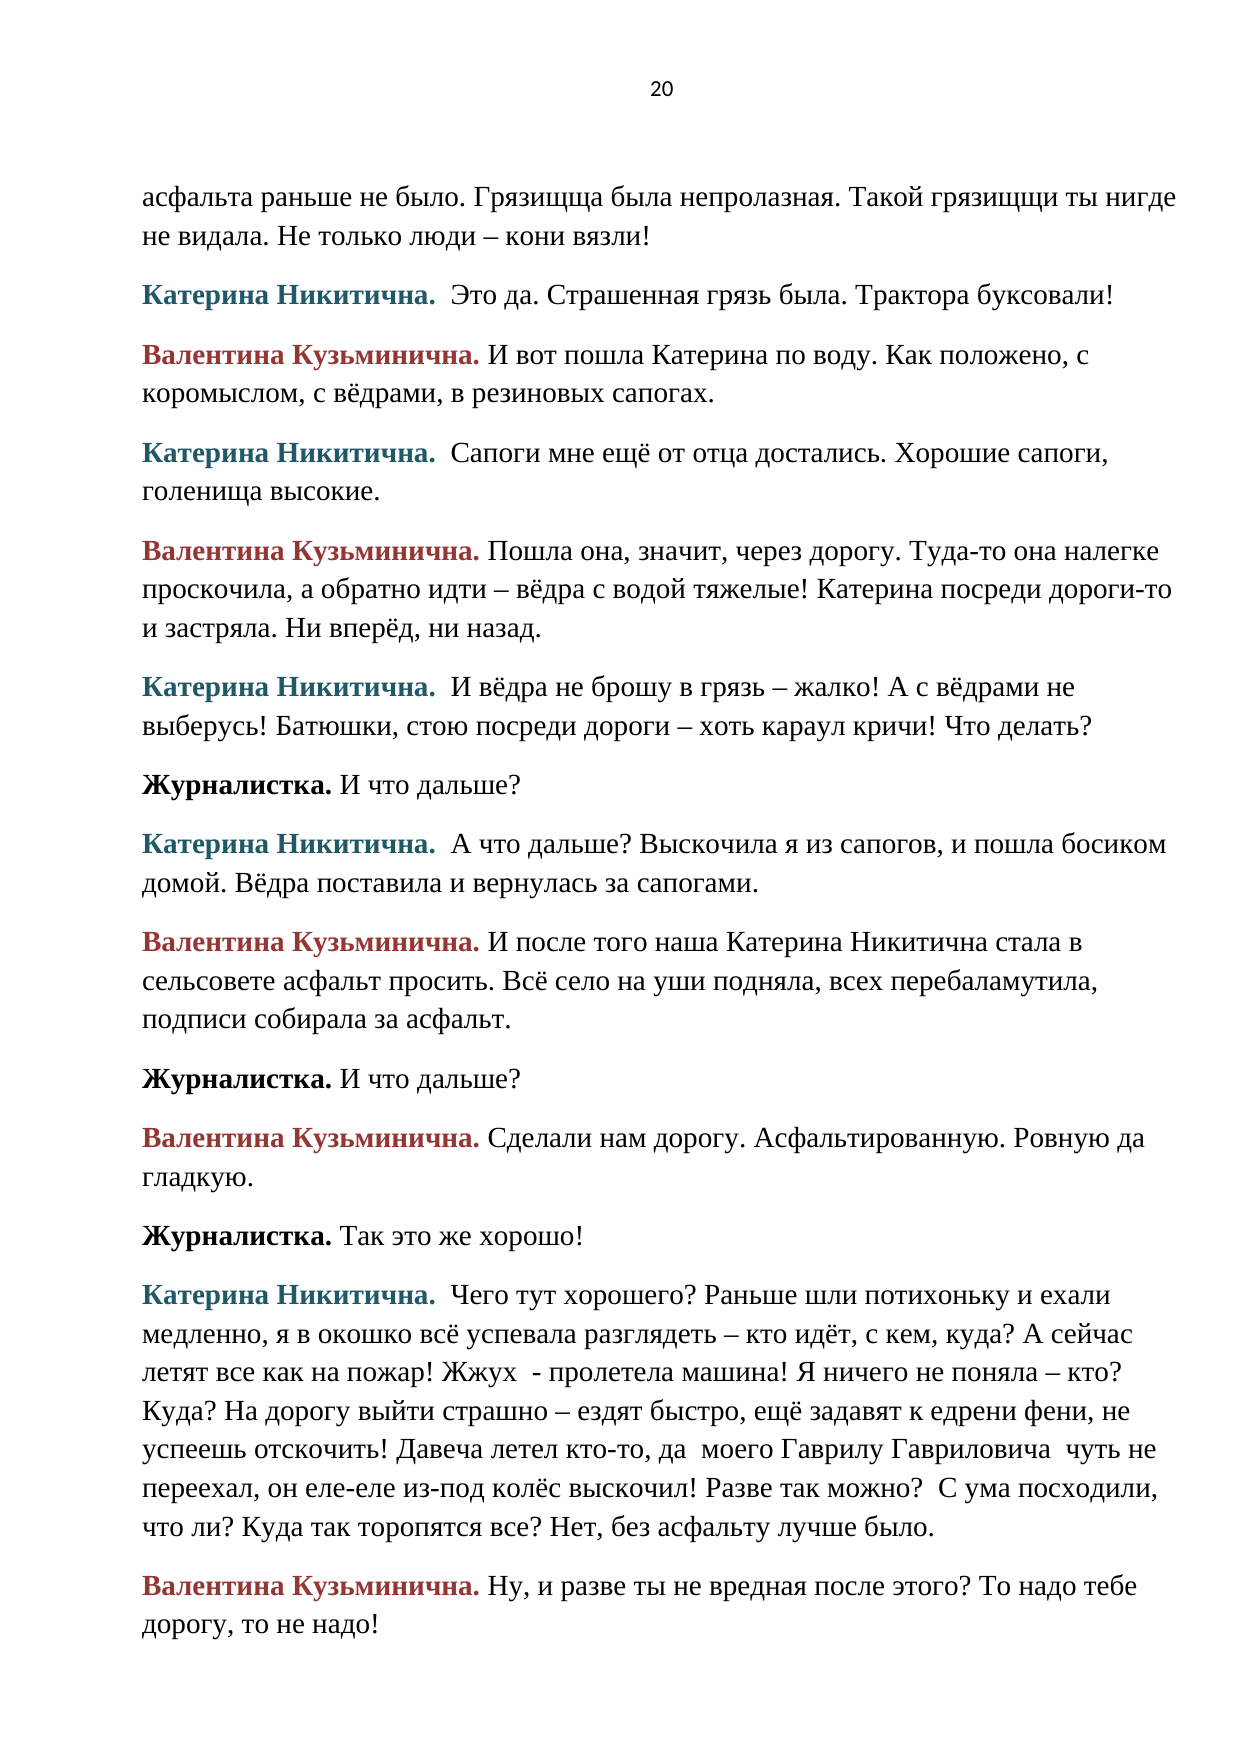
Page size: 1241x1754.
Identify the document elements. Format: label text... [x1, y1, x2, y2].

text Валентина Кузьминична. Пошла она, значит, через дорогу. Туда-то она налегке проскочила, а обратно идти – вёдра с водой тяжелые! Катерина посреди дороги-то и застряла. Ни вперёд, ни назад. [142, 533, 1181, 643]
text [142, 179, 1181, 252]
text Валентина Кузьминична. Сделали нам дорогу. Асфальтированную. Ровную да гладкую. [142, 1120, 1181, 1192]
text Катерина Никитична. Чего тут хорошего? Раньше шли потихоньку и ехали медленно, я в окошко всё успевала разглядеть – кто идёт, с кем, куда? А сейчас летят все как на пожар! Жжух - пролетела машина! Я ничего не поняла – кто? Куда? На дорогу выйти страшно – ездят быстро, ещё задавят к едрени фени, не успеешь отскочить! Давеча летел кто-то, да моего Гаврилу Гавриловича чуть не переехал, он еле-еле из-под колёс выскочил! Разве так можно? С ума посходили, что ли? Куда так торопятся все? Нет, без асфальту лучше было. [142, 1277, 1181, 1542]
text Катерина Никитична. И вёдра не брошу в грязь – жалко! А с вёдрами не выберусь! Батюшки, стою посреди дороги – хоть караул кричи! Что делать? [142, 669, 1181, 741]
text Валентина Кузьминична. И после того наша Катерина Никитична стала в сельсовете асфальт просить. Всё село на уши подняла, всех перебаламутила, подписи собирала за асфальт. [142, 924, 1181, 1035]
text Журналистка. И что дальше? [142, 1061, 1181, 1094]
text Валентина Кузьминична. Ну, и разве ты не вредная после этого? То надо тебе дорогу, то не надо! [142, 1568, 1181, 1640]
text Журналистка. Так это же хорошо! [142, 1218, 1181, 1252]
text Валентина Кузьминична. И вот пошла Катерина по воду. Как положено, с коромыслом, с вёдрами, в резиновых сапогах. [142, 337, 1181, 409]
text Журналистка. И что дальше? [142, 767, 1181, 801]
text Катерина Никитична. А что дальше? Выскочила я из сапогов, и пошла босиком домой. Вёдра поставила и вернулась за сапогами. [142, 826, 1181, 898]
text Катерина Никитична. Это да. Страшенная грязь была. Трактора буксовали! [142, 277, 1181, 311]
text Катерина Никитична. Сапоги мне ещё от отца достались. Хорошие сапоги, голенища высокие. [142, 435, 1181, 507]
